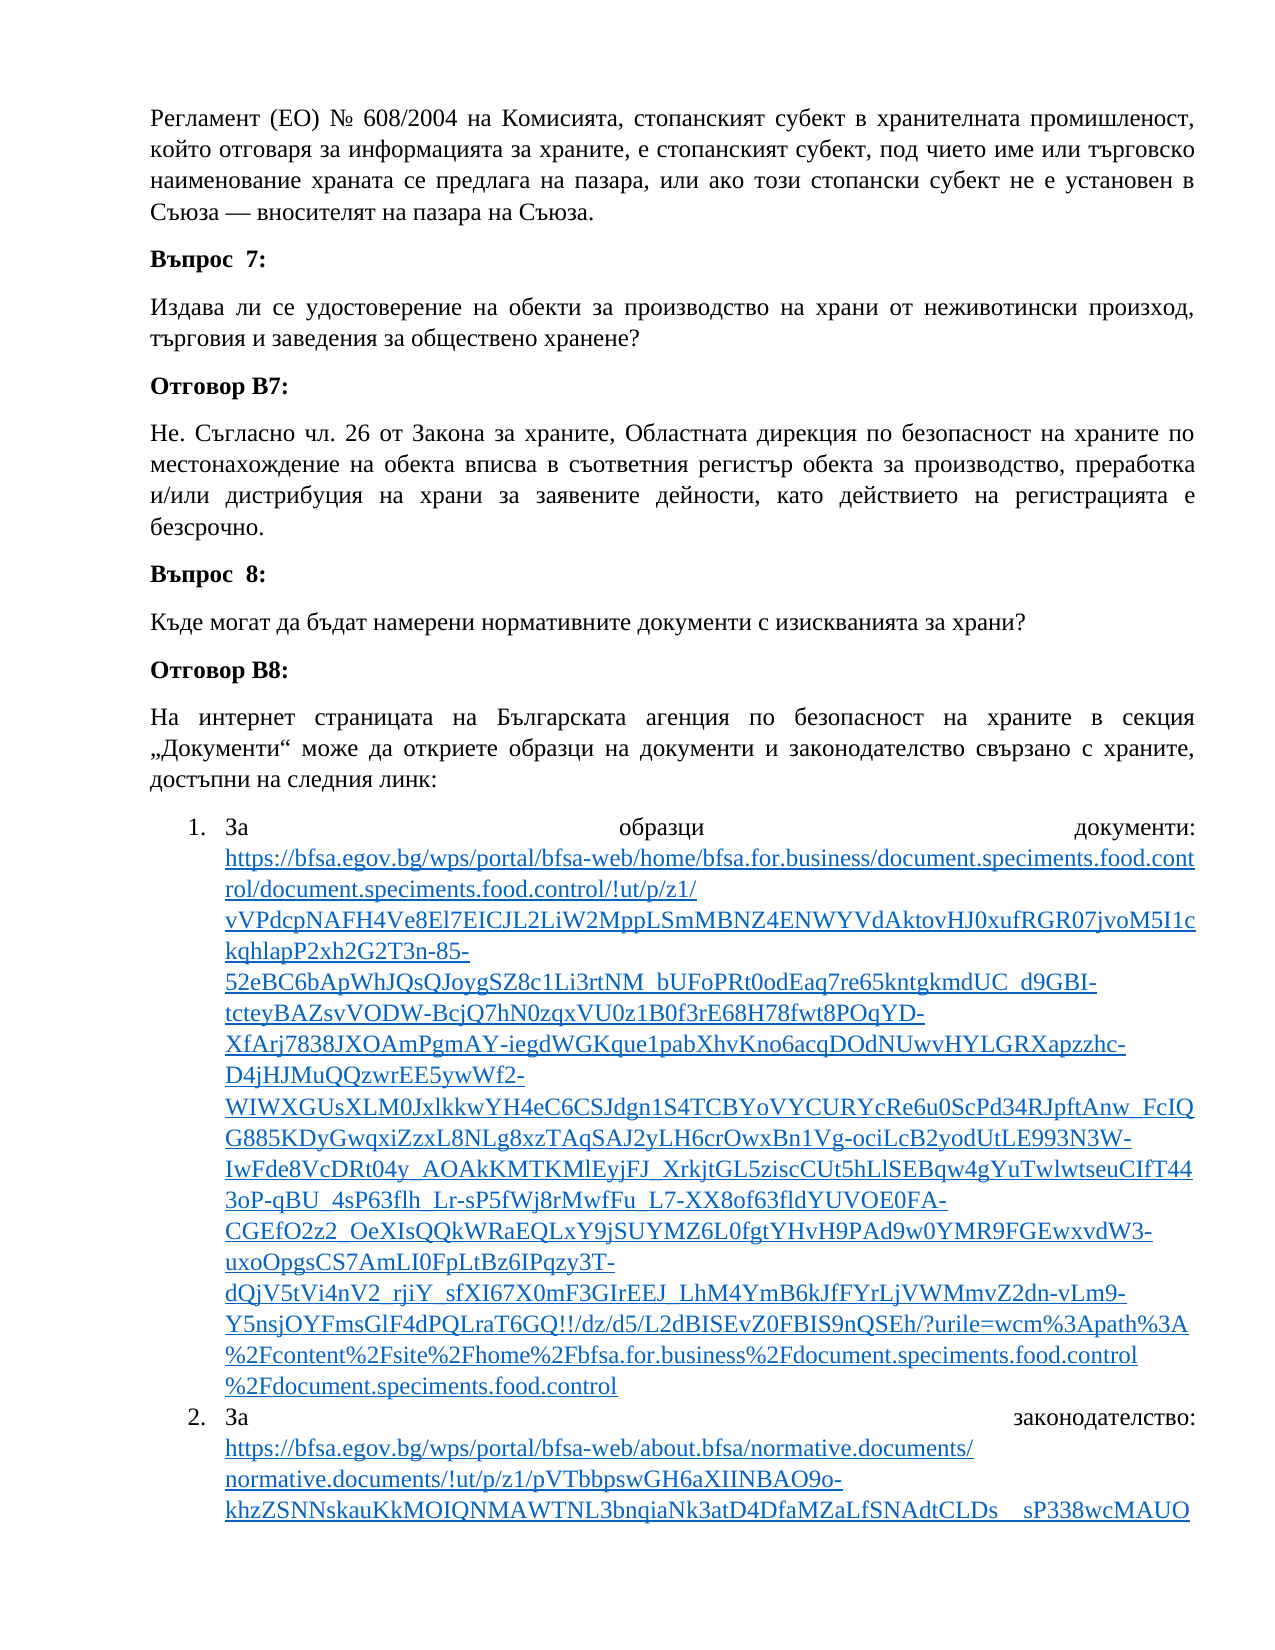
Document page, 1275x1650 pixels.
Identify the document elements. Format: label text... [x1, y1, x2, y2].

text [150, 103, 1196, 225]
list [187, 1402, 1196, 1524]
text Отговор В8: [150, 655, 1196, 683]
text Къде могат да бъдат намерени нормативните документи с изискванията за храни? [150, 607, 1196, 636]
text Отговор В7: [150, 371, 1196, 399]
text На интернет страницата на Българската агенция по безопасност на храните в секция „Документи“ може да откриете образци на документи и законодателство свързано с храните, достъпни на следния линк: [150, 702, 1196, 793]
text Въпрос 7: [150, 244, 1196, 273]
text Въпрос 8: [150, 559, 1196, 588]
text Не. Съгласно чл. 26 от Закона за храните, Областната дирекция по безопасност на храните по местонахождение на обекта вписва в съответния регистър обекта за производство, преработка и/или дистрибуция на храни за заявените дейности, като действието на регистрацията е безсрочно. [150, 418, 1196, 540]
list За образци документи: https://bfsa.egov.bg/wps/portal/bfsa-web/home/bfsa.for.business/document.speciments.food.control/document.speciments.food.control/!ut/p/z1/vVPdcpNAFH4Ve8El7EICJL2LiW2MppLSmMBNZ4ENWYVdAktovHJ0xufRGR07jvoM5I1ckqhlapP2xh2G2T3n-85-52eBC6bApWhJQsQJoygSZ8c1Li3rtNM_bUFoPRt0odEaq7re65kntgkmdUC_d9GBI-tcteyBAZsvVODW-BcjQ7hN0zqxVU0z1B0f3rE68H78fwt8POqYD-XfArj7838JXOAmPgmAY-iegdWGKque1pabXhvKno6acqDOdNUwvHYLGRXapzzhc-D4jHJMuQQzwrEE5ywWf2-WIWXGUsXLM0JxlkkwYH4eC6CSJdgn1S4TCBYoVYCURYcRe6u0ScPd34RJpftAnw_FcIQG885KDyGwqxiZzxL8NLg8xzTAqSAJ2yLH6crOwxBn1Vg-ociLcB2yodUtLE993N3W-IwFde8VcDRt04y_AOAkKMTKMlEyjFJ_XrkjtGL5ziscCUt5hLlSEBqw4gYuTwlwtseuCIfT443oP-qBU_4sP63flh_Lr-sP5fWj8rMwfFu_L7-XX8of63fldYUVOE0FA-CGEfO2z2_OeXIsQQkWRaEQLxY9jSUYMZ6L0fgtYHvH9PAd9w0YMR9FGEwxvdW3-uxoOpgsCS7AmLI0FpLtBz6IPqzy3T-dQjV5tVi4nV2_rjiY_sfXI67X0mF3GIrEEJ_LhM4YmB6kJfFYrLjVWMmvZ2dn-vLm9-Y5nsjOYFmsGlF4dPQLraT6GQ!!/dz/d5/L2dBISEvZ0FBIS9nQSEh/?urile=wcm%3Apath%3A%2Fcontent%2Fsite%2Fhome%2Fbfsa.for.business%2Fdocument.speciments.food.control%2Fdocument.speciments.food.control [187, 812, 1196, 1400]
text Издава ли се удостоверение на обекти за производство на храни от неживотински произход, търговия и заведения за обществено хранене? [150, 292, 1196, 352]
